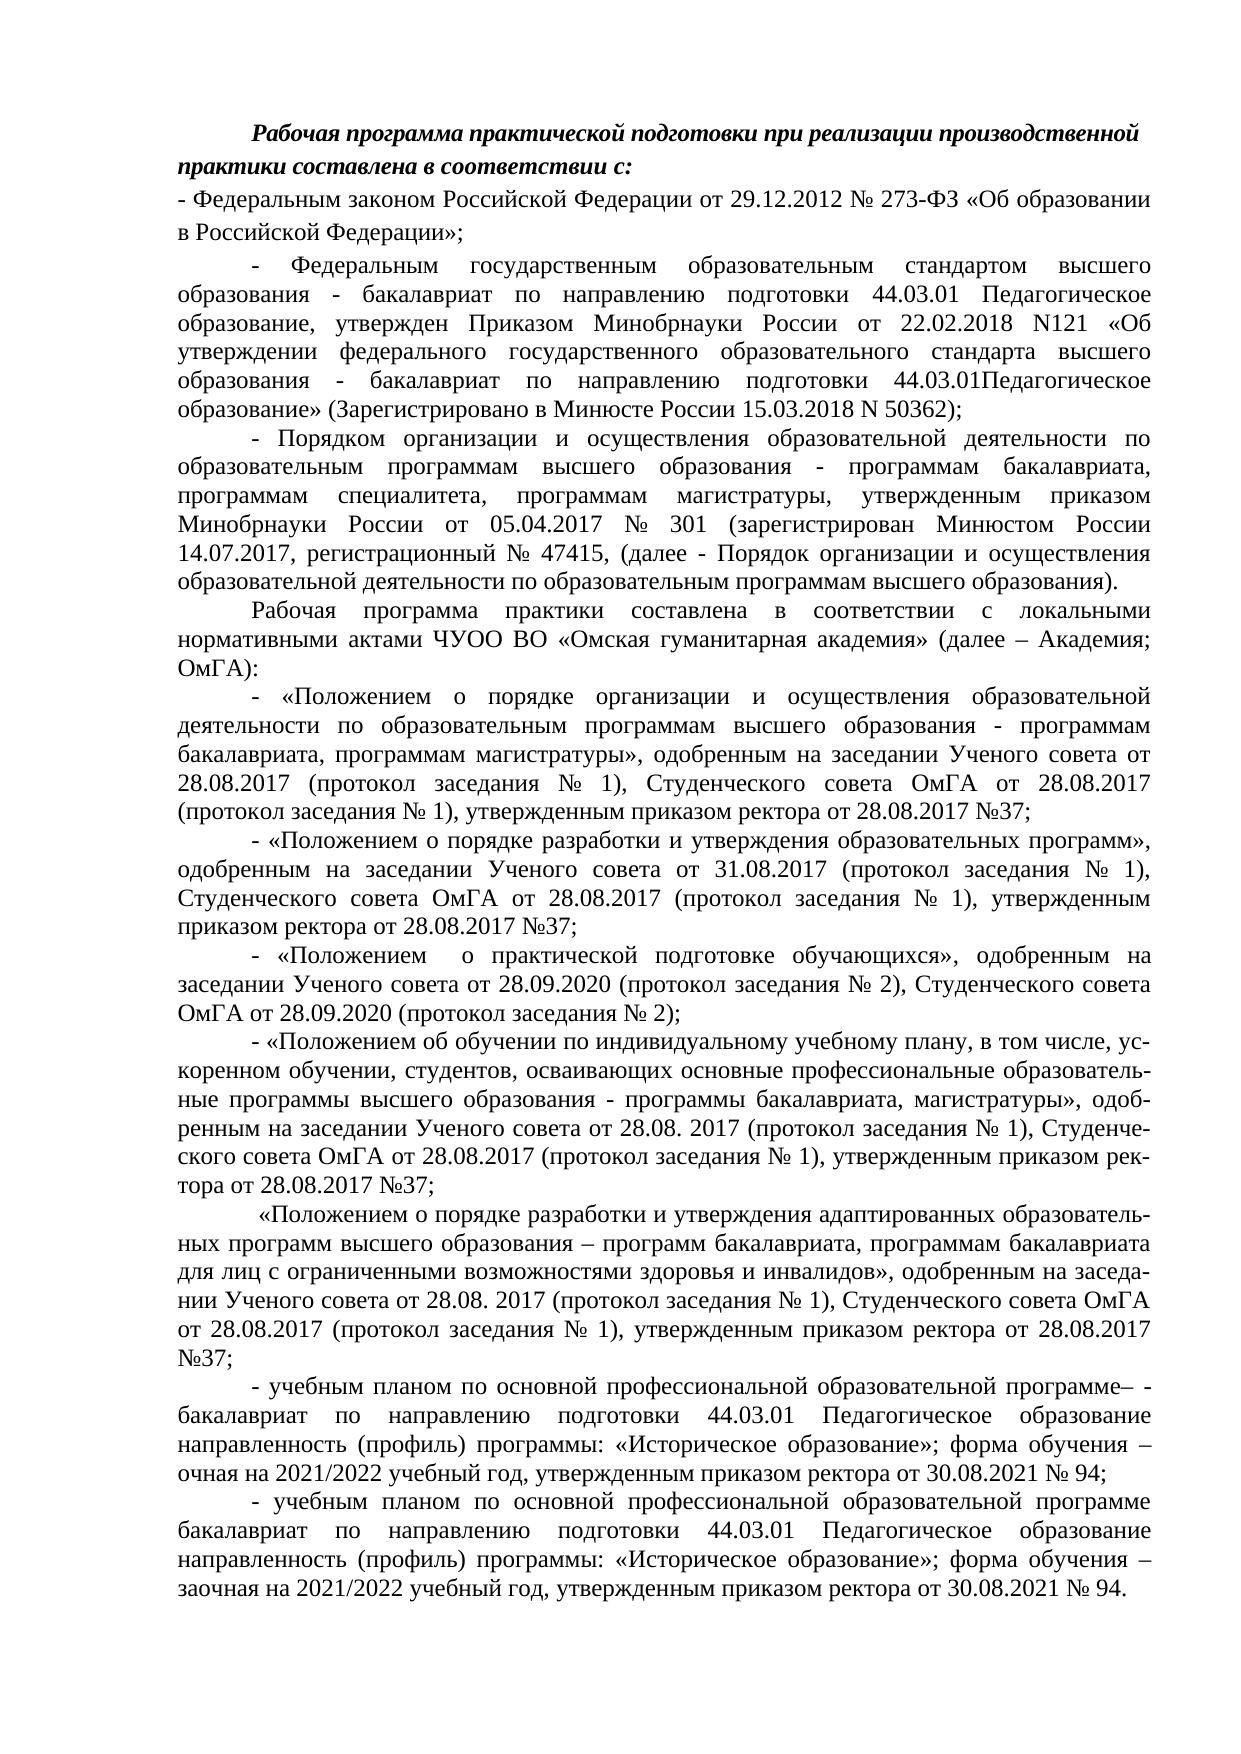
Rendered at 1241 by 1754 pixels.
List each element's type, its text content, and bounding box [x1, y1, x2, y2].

text - Порядком организации и осуществления образовательной деятельности по образовательным программам высшего образования - программам бакалавриата, программам специалитета, программам магистратуры, утвержденным приказом Минобрнауки России от 05.04.2017 № 301 (зарегистрирован Минюстом России 14.07.2017, регистрационный № 47415, (далее - Порядок организации и осуществления образовательной деятельности по образовательным программам высшего образования). [177, 423, 1152, 595]
text - «Положением о практической подготовке обучающихся», одобренным на заседании Ученого совета от 28.09.2020 (протокол заседания № 2), Студенческого совета ОмГА от 28.09.2020 (протокол заседания № 2); [177, 940, 1152, 1026]
text - «Положением о порядке организации и осуществления образовательной деятельности по образовательным программам высшего образования - программам бакалавриата, программам магистратуры», одобренным на заседании Ученого совета от 28.08.2017 (протокол заседания № 1), Студенческого совета ОмГА от 28.08.2017 (протокол заседания № 1), утвержденным приказом ректора от 28.08.2017 №37; [177, 681, 1152, 825]
text Рабочая программа практической подготовки при реализации производственной практики составлена в соответствии с: [177, 118, 1152, 180]
text «Положением о порядке разработки и утверждения адаптированных образователь-ных программ высшего образования – программ бакалавриата, программам бакалавриата для лиц с ограниченными возможностями здоровья и инвалидов», одобренным на заседа-нии Ученого совета от 28.08. 2017 (протокол заседания № 1), Студенческого совета ОмГА от 28.08.2017 (протокол заседания № 1), утвержденным приказом ректора от 28.08.2017 №37; [177, 1199, 1152, 1371]
text - «Положением о порядке разработки и утверждения образовательных программ», одобренным на заседании Ученого совета от 31.08.2017 (протокол заседания № 1), Студенческого совета ОмГА от 28.08.2017 (протокол заседания № 1), утвержденным приказом ректора от 28.08.2017 №37; [177, 825, 1152, 940]
text Рабочая программа практики составлена в соответствии с локальными нормативными актами ЧУОО ВО «Омская гуманитарная академия» (далее – Академия; ОмГА): [177, 595, 1152, 681]
text - учебным планом по основной профессиональной образовательной программе– - бакалавриат по направлению подготовки 44.03.01 Педагогическое образование направленность (профиль) программы: «Историческое образование»; форма обучения – очная на 2021/2022 учебный год, утвержденным приказом ректора от 30.08.2021 № 94; [177, 1371, 1152, 1486]
text - учебным планом по основной профессиональной образовательной программе бакалавриат по направлению подготовки 44.03.01 Педагогическое образование направленность (профиль) программы: «Историческое образование»; форма обучения – заочная на 2021/2022 учебный год, утвержденным приказом ректора от 30.08.2021 № 94. [177, 1486, 1152, 1601]
text - «Положением об обучении по индивидуальному учебному плану, в том числе, ус-коренном обучении, студентов, осваивающих основные профессиональные образователь-ные программы высшего образования - программы бакалавриата, магистратуры», одоб-ренным на заседании Ученого совета от 28.08. 2017 (протокол заседания № 1), Студенче-ского совета ОмГА от 28.08.2017 (протокол заседания № 1), утвержденным приказом рек-тора от 28.08.2017 №37; [177, 1026, 1152, 1199]
text - Федеральным государственным образовательным стандартом высшего образования - бакалавриат по направлению подготовки 44.03.01 Педагогическое образование, утвержден Приказом Минобрнауки России от 22.02.2018 N121 «Об утверждении федерального государственного образовательного стандарта высшего образования - бакалавриат по направлению подготовки 44.03.01Педагогическое образование» (Зарегистрировано в Минюсте России 15.03.2018 N 50362); [177, 250, 1152, 423]
text - Федеральным законом Российской Федерации от 29.12.2012 № 273-ФЗ «Об образовании в Российской Федерации»; [177, 184, 1152, 246]
